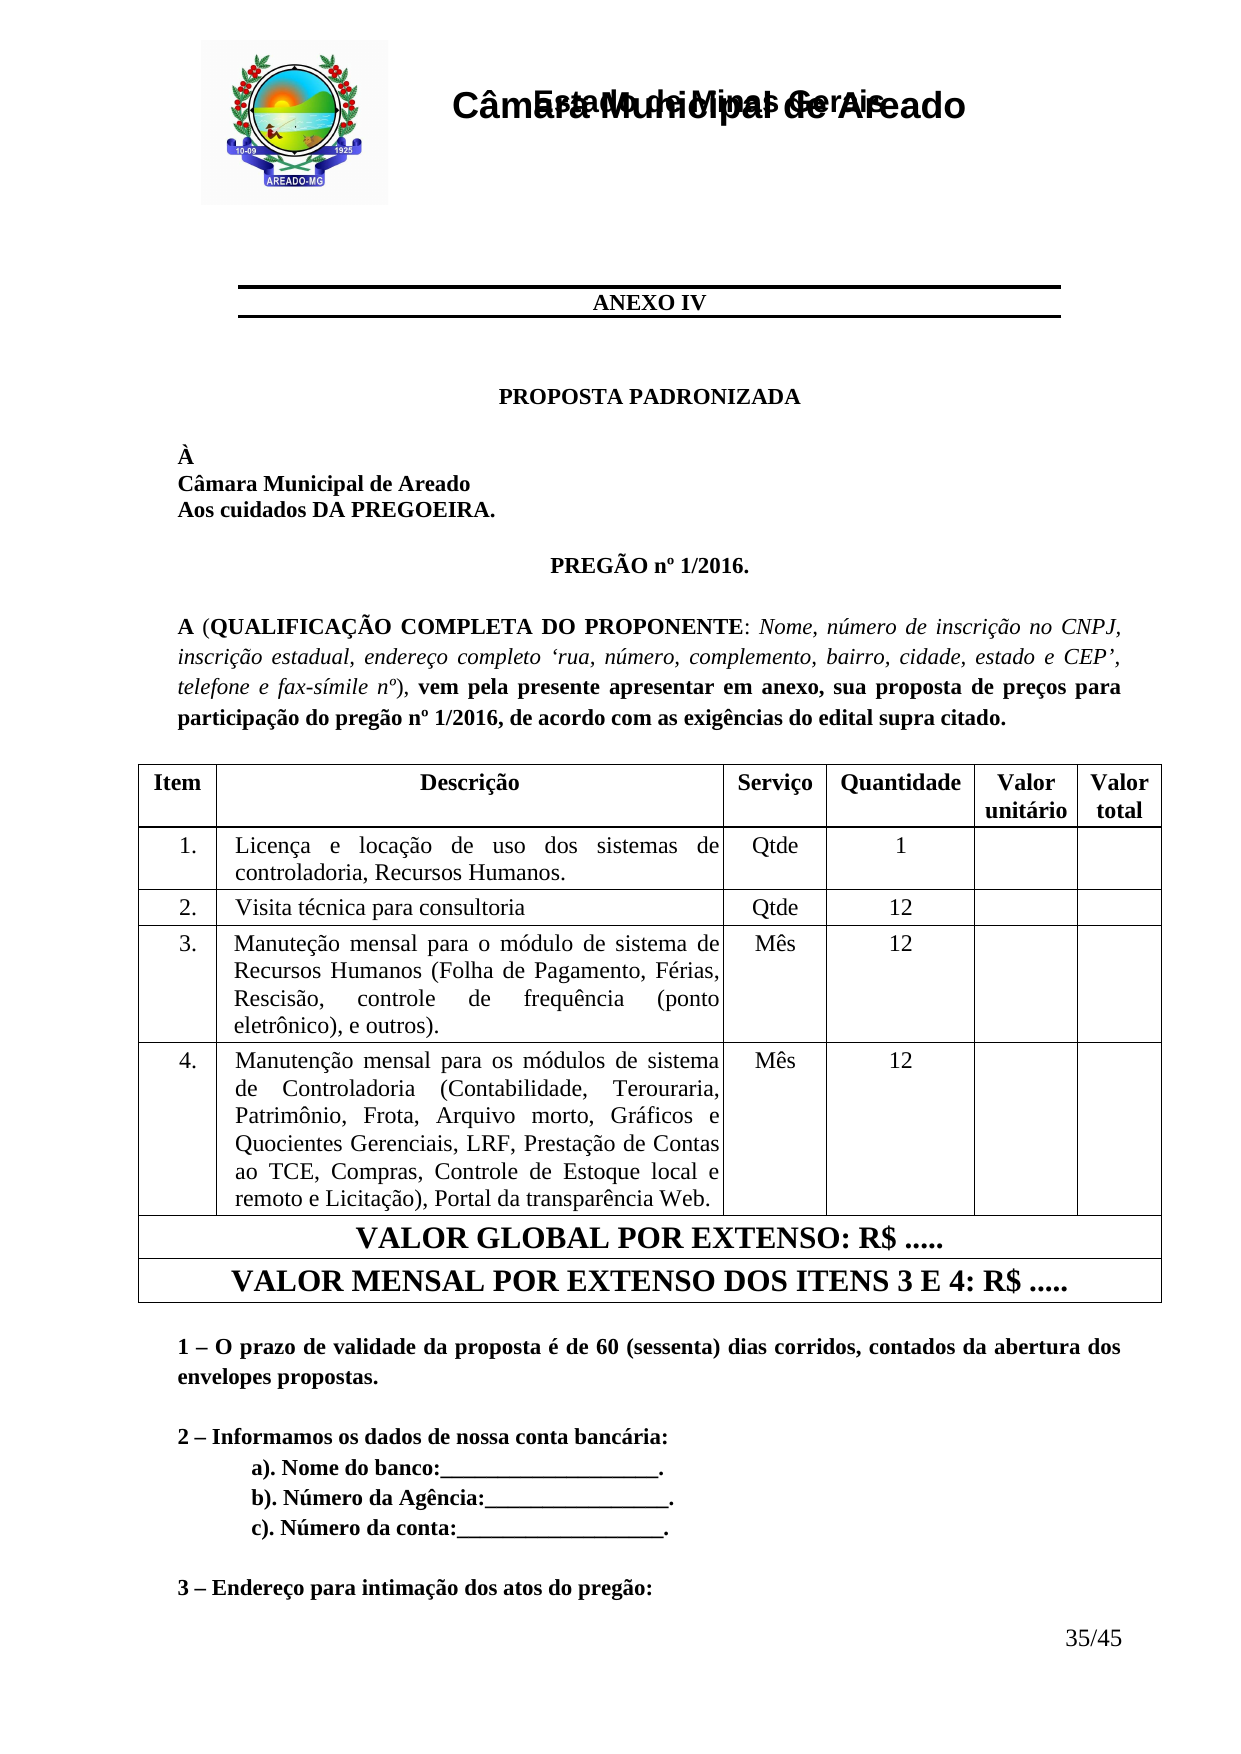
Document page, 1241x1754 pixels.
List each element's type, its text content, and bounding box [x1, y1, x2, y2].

table_header Valor unitário [975, 765, 1077, 826]
table_header Quantidade [827, 765, 974, 826]
table_cell Manutenção mensal para os módulos de sistema de Controladoria (Contabilidade, Terouraria, Patrimônio, Frota, Arquivo morto, Gráficos e Quocientes Gerenciais, LRF, Prestação de Contas ao TCE, Compras, Controle de Estoque local e remoto e Licitação), Portal da transparência Web. [217, 1043, 723, 1215]
table_cell VALOR MENSAL POR EXTENSO DOS ITENS 3 E 4: R$ ..... [139, 1259, 1161, 1302]
table_cell [1078, 828, 1161, 889]
text PREGÃO nº 1/2016. [177, 552, 1122, 579]
table_header Descrição [217, 765, 723, 826]
table_cell [975, 828, 1077, 889]
text PROPOSTA PADRONIZADA [177, 383, 1122, 409]
table_cell [139, 1043, 216, 1215]
table_cell [1078, 1043, 1161, 1215]
table_header Serviço [724, 765, 826, 826]
table_cell 12 [827, 890, 974, 924]
table_cell 12 [827, 926, 974, 1042]
table_cell [139, 890, 216, 924]
table_cell [139, 926, 216, 1042]
text ANEXO IV [238, 289, 1061, 315]
text Câmara Municipal de Areado [177, 469, 1122, 496]
table_cell 1 [827, 828, 974, 889]
table_cell [1078, 890, 1161, 924]
table_cell Qtde [724, 890, 826, 924]
text c). Número da conta:__________________. [177, 1514, 1122, 1540]
table_cell [975, 926, 1077, 1042]
text À [177, 443, 1122, 469]
text 1 – O prazo de validade da proposta é de 60 (sessenta) dias corridos, contados da abertura dos envelopes propostas. [177, 1333, 1122, 1389]
table_cell [975, 1043, 1077, 1215]
table_cell [975, 890, 1077, 924]
table_cell [139, 828, 216, 889]
table_cell Mês [724, 1043, 826, 1215]
text A (QUALIFICAÇÃO COMPLETA DO PROPONENTE: Nome, número de inscrição no CNPJ, inscrição estadual, endereço completo ‘rua, número, complemento, bairro, cidade, estado e CEP’, telefone e fax-símile nº), vem pela presente apresentar em anexo, sua proposta de preços para participação do pregão nº 1/2016, de acordo com as exigências do edital supra citado. [177, 613, 1122, 730]
table_header Item [139, 765, 216, 826]
table_cell Mês [724, 926, 826, 1042]
table_cell VALOR GLOBAL POR EXTENSO: R$ ..... [139, 1216, 1161, 1258]
table_cell Visita técnica para consultoria [217, 890, 723, 924]
table_cell Manuteção mensal para o módulo de sistema de Recursos Humanos (Folha de Pagamento, Férias, Rescisão, controle de frequência (ponto eletrônico), e outros). [217, 926, 723, 1042]
text 2 – Informamos os dados de nossa conta bancária: [177, 1423, 1122, 1450]
text Aos cuidados DA PREGOEIRA. [177, 496, 1122, 522]
picture [201, 40, 389, 205]
table_header Valor total [1078, 765, 1161, 826]
text b). Número da Agência:________________. [177, 1484, 1122, 1510]
table_cell Licença e locação de uso dos sistemas de controladoria, Recursos Humanos. [217, 828, 723, 889]
table_cell [1078, 926, 1161, 1042]
table_cell Qtde [724, 828, 826, 889]
text a). Nome do banco:___________________. [177, 1454, 1122, 1480]
text 3 – Endereço para intimação dos atos do pregão: [177, 1574, 1122, 1601]
table_cell 12 [827, 1043, 974, 1215]
